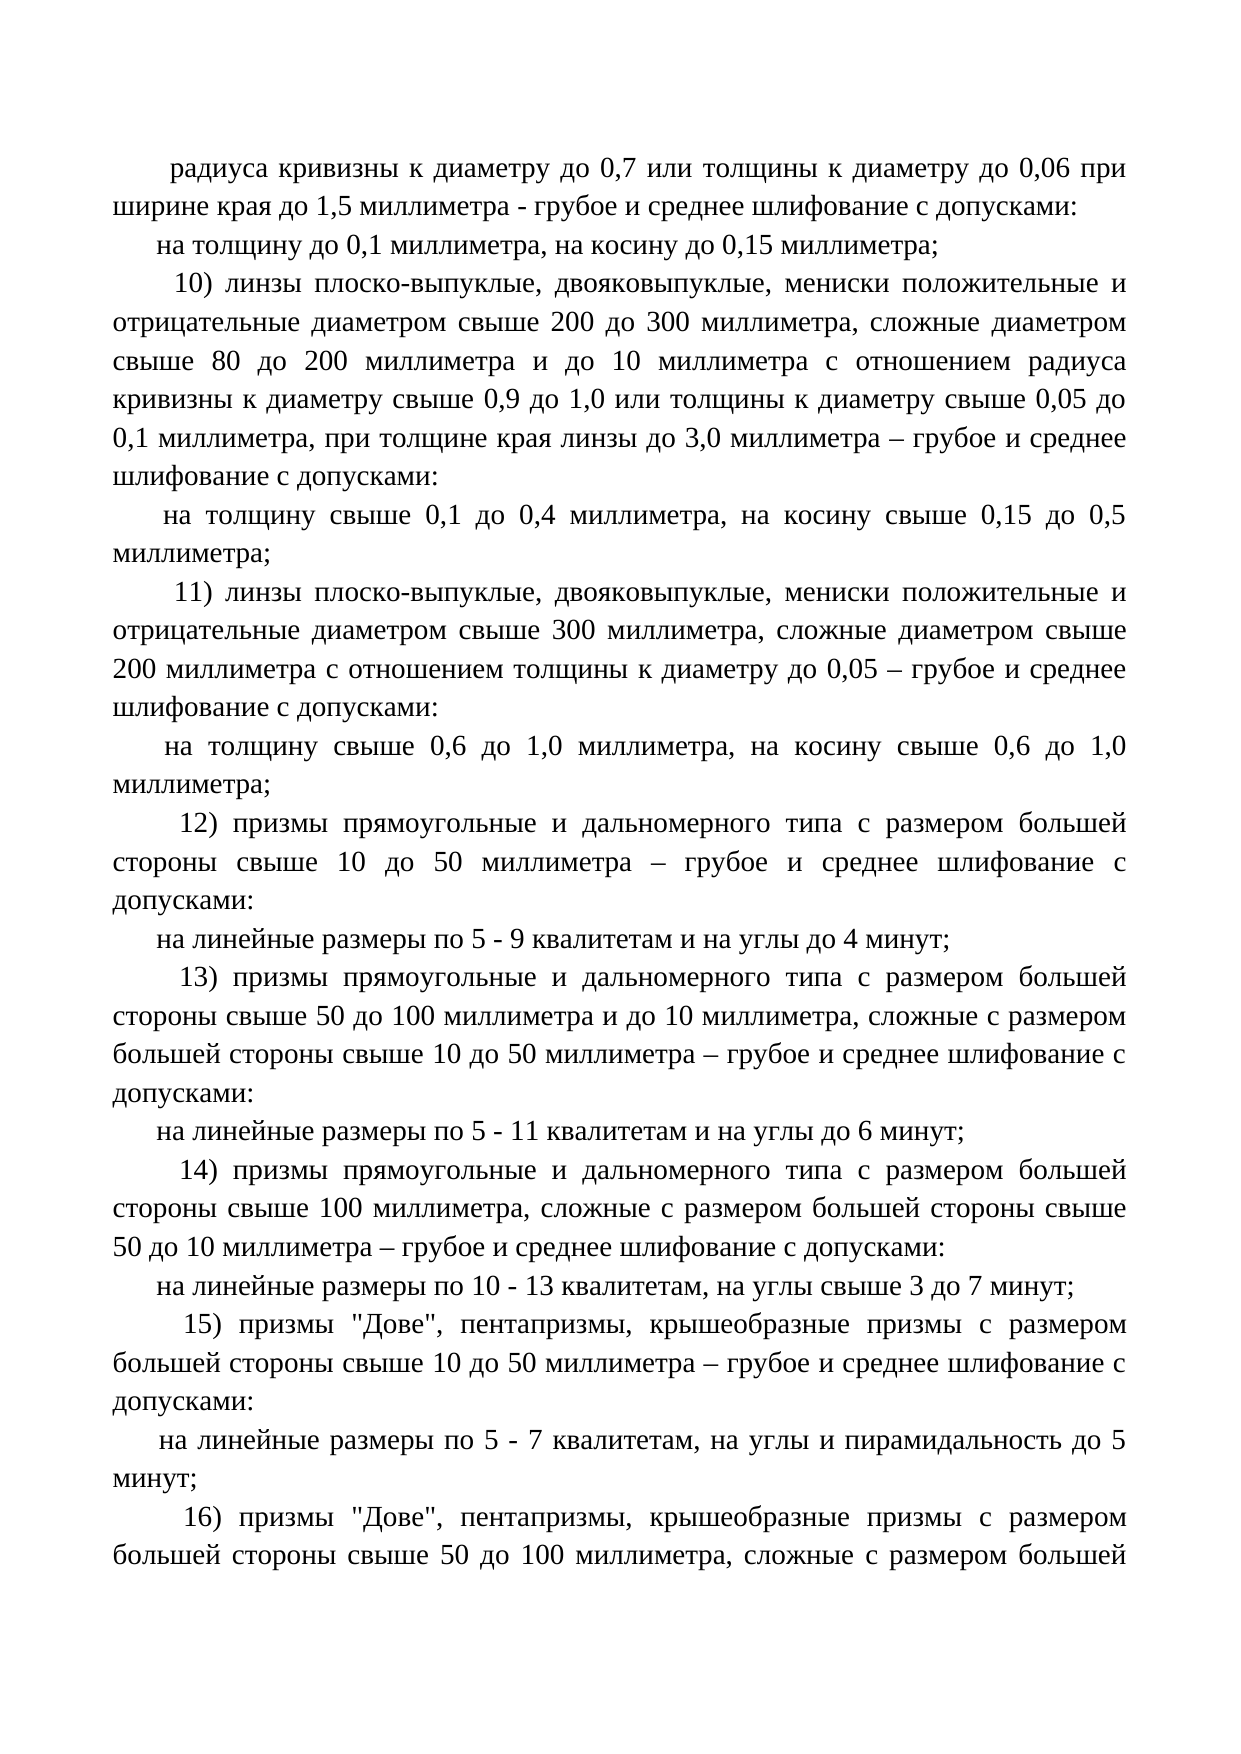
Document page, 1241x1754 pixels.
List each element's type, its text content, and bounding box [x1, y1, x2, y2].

text радиуса кривизны к диаметру до 0,7 или толщины к диаметру до 0,06 при ширине края до 1,5 миллиметра - грубое и среднее шлифование с допусками: [112, 150, 1128, 222]
text 15) призмы "Дове", пентапризмы, крышеобразные призмы с размером большей стороны свыше 10 до 50 миллиметра – грубое и среднее шлифование с допусками: [112, 1306, 1128, 1417]
text на толщину свыше 0,1 до 0,4 миллиметра, на косину свыше 0,15 до 0,5 миллиметра; [112, 497, 1128, 569]
text 10) линзы плоско-выпуклые, двояковыпуклые, мениски положительные и отрицательные диаметром свыше 200 до 300 миллиметра, сложные диаметром свыше 80 до 200 миллиметра и до 10 миллиметра с отношением радиуса кривизны к диаметру свыше 0,9 до 1,0 или толщины к диаметру свыше 0,05 до 0,1 миллиметра, при толщине края линзы до 3,0 миллиметра – грубое и среднее шлифование с допусками: [112, 266, 1128, 492]
text 14) призмы прямоугольные и дальномерного типа с размером большей стороны свыше 100 миллиметра, сложные с размером большей стороны свыше 50 до 10 миллиметра – грубое и среднее шлифование с допусками: [112, 1152, 1128, 1263]
text на линейные размеры по 5 - 7 квалитетам, на углы и пирамидальность до 5 минут; [112, 1422, 1128, 1494]
text на толщину до 0,1 миллиметра, на косину до 0,15 миллиметра; [112, 227, 1128, 261]
text на линейные размеры по 10 - 13 квалитетам, на углы свыше 3 до 7 минут; [112, 1268, 1128, 1301]
text на линейные размеры по 5 - 9 квалитетам и на углы до 4 минут; [112, 921, 1128, 954]
text на линейные размеры по 5 - 11 квалитетам и на углы до 6 минут; [112, 1113, 1128, 1147]
text 13) призмы прямоугольные и дальномерного типа с размером большей стороны свыше 50 до 100 миллиметра и до 10 миллиметра, сложные с размером большей стороны свыше 10 до 50 миллиметра – грубое и среднее шлифование с допусками: [112, 959, 1128, 1108]
text 11) линзы плоско-выпуклые, двояковыпуклые, мениски положительные и отрицательные диаметром свыше 300 миллиметра, сложные диаметром свыше 200 миллиметра с отношением толщины к диаметру до 0,05 – грубое и среднее шлифование с допусками: [112, 574, 1128, 723]
text на толщину свыше 0,6 до 1,0 миллиметра, на косину свыше 0,6 до 1,0 миллиметра; [112, 728, 1128, 800]
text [112, 1499, 1128, 1571]
text 12) призмы прямоугольные и дальномерного типа с размером большей стороны свыше 10 до 50 миллиметра – грубое и среднее шлифование с допусками: [112, 805, 1128, 916]
